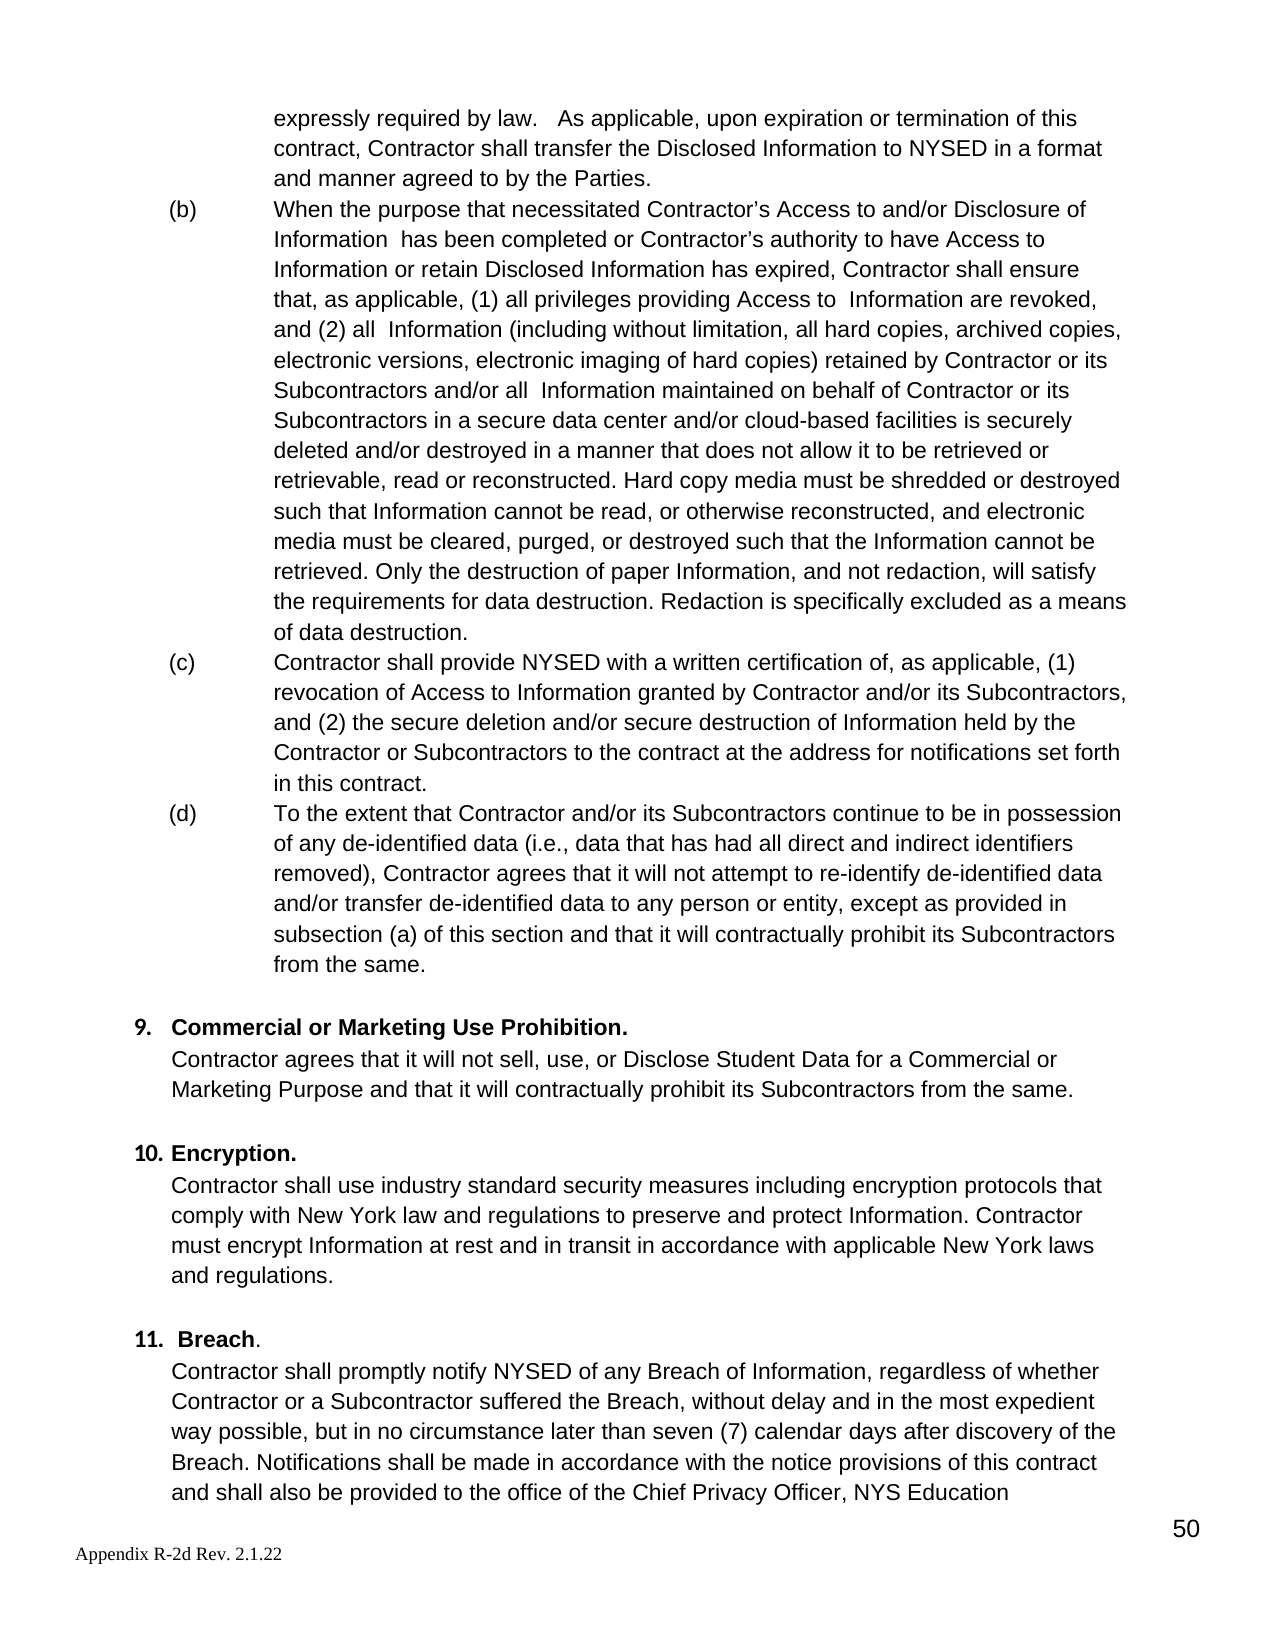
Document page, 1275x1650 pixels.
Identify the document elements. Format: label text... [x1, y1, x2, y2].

list When the purpose that necessitated Contractor’s Access to and/or Disclosure of Information has been completed or Contractor’s authority to have Access to Information or retain Disclosed Information has expired, Contractor shall ensure that, as applicable, (1) all privileges providing Access to Information are revoked, and (2) all Information (including without limitation, all hard copies, archived copies, electronic versions, electronic imaging of hard copies) retained by Contractor or its Subcontractors and/or all Information maintained on behalf of Contractor or its Subcontractors in a secure data center and/or cloud-based facilities is securely deleted and/or destroyed in a manner that does not allow it to be retrieved or retrievable, read or reconstructed. Hard copy media must be shredded or destroyed such that Information cannot be read, or otherwise reconstructed, and electronic media must be cleared, purged, or destroyed such that the Information cannot be retrieved. Only the destruction of paper Information, and not redaction, will satisfy the requirements for data destruction. Redaction is specifically excluded as a means of data destruction. [169, 196, 1129, 645]
list Contractor shall provide NYSED with a written certification of, as applicable, (1) revocation of Access to Information granted by Contractor and/or its Subcontractors, and (2) the secure deletion and/or secure destruction of Information held by the Contractor or Subcontractors to the contract at the address for notifications set forth in this contract. [169, 649, 1129, 796]
list Encryption. [133, 1137, 1129, 1167]
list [169, 105, 1129, 192]
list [171, 1358, 1129, 1505]
list Commercial or Marketing Use Prohibition. [133, 1011, 1129, 1042]
list Contractor agrees that it will not sell, use, or Disclose Student Data for a Commercial or Marketing Purpose and that it will contractually prohibit its Subcontractors from the same. [171, 1046, 1129, 1103]
list Contractor shall use industry standard security measures including encryption protocols that comply with New York law and regulations to preserve and protect Information. Contractor must encrypt Information at rest and in transit in accordance with applicable New York laws and regulations. [171, 1172, 1129, 1289]
list To the extent that Contractor and/or its Subcontractors continue to be in possession of any de-identified data (i.e., data that has had all direct and indirect identifiers removed), Contractor agrees that it will not attempt to re-identify de-identified data and/or transfer de-identified data to any person or entity, except as provided in subsection (a) of this section and that it will contractually prohibit its Subcontractors from the same. [169, 800, 1129, 977]
list Breach. [133, 1323, 1129, 1353]
